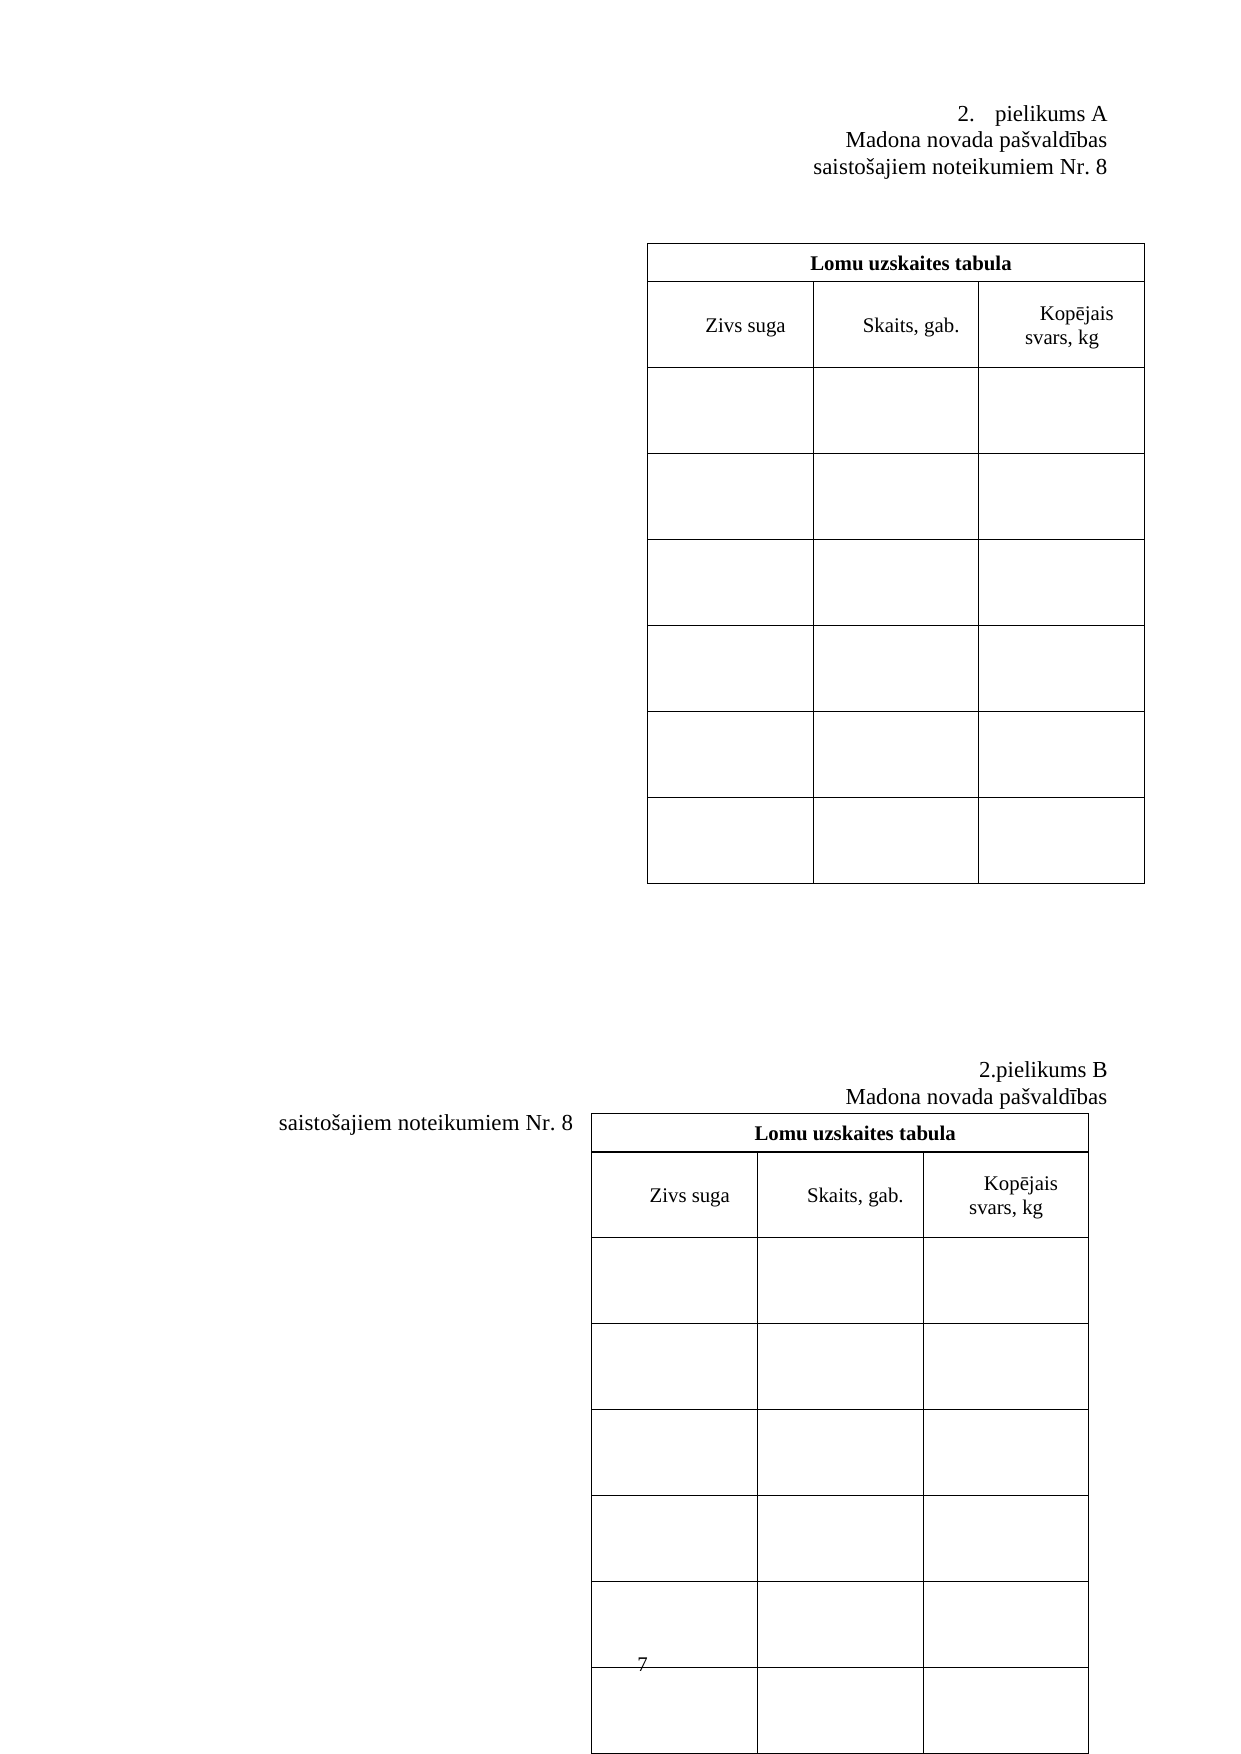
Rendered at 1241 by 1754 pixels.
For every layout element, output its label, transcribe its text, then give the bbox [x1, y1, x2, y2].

list pielikums A [215, 100, 1107, 127]
table_cell [758, 1238, 923, 1323]
table_cell [648, 454, 813, 539]
table_cell [758, 1582, 923, 1667]
table_cell Zivs suga [648, 282, 813, 367]
text saistošajiem noteikumiem Nr. 8 [177, 153, 1107, 179]
text Madona novada pašvaldības [177, 127, 1107, 153]
table_cell [979, 368, 1144, 453]
table_cell [924, 1496, 1088, 1581]
table_cell [979, 540, 1144, 625]
table_cell [924, 1582, 1088, 1667]
table_cell [979, 712, 1144, 797]
table_cell Skaits, gab. [758, 1153, 923, 1237]
table_header Lomu uzskaites tabula [648, 244, 1144, 281]
table_cell [758, 1496, 923, 1581]
table_cell [758, 1410, 923, 1495]
table_cell [648, 368, 813, 453]
table_cell [924, 1324, 1088, 1409]
text 2.pielikums B [177, 1028, 1107, 1083]
table_cell [758, 1324, 923, 1409]
table_cell [592, 1668, 757, 1753]
table_cell [814, 712, 978, 797]
table_cell [814, 368, 978, 453]
table_cell [648, 712, 813, 797]
table_cell [814, 626, 978, 711]
table_cell [592, 1410, 757, 1495]
table_cell Zivs suga [592, 1153, 757, 1237]
table_cell [924, 1668, 1088, 1753]
table_cell [979, 798, 1144, 883]
table_header Lomu uzskaites tabula [592, 1114, 1088, 1151]
table_cell [592, 1238, 757, 1323]
table_cell [592, 1496, 757, 1581]
table_cell [979, 454, 1144, 539]
table_cell [814, 540, 978, 625]
text Madona novada pašvaldības [177, 1083, 1107, 1109]
table_cell [924, 1238, 1088, 1323]
table_cell [648, 626, 813, 711]
table_cell [979, 626, 1144, 711]
table_cell [758, 1668, 923, 1753]
table_cell [648, 798, 813, 883]
table_cell Kopējais svars, kg [979, 282, 1144, 367]
table_cell [814, 798, 978, 883]
table_cell [592, 1582, 757, 1667]
table_cell [924, 1410, 1088, 1495]
table_cell [592, 1324, 757, 1409]
table_cell [814, 454, 978, 539]
table_cell Skaits, gab. [814, 282, 978, 367]
table_cell [648, 540, 813, 625]
table_cell Kopējais svars, kg [924, 1153, 1088, 1237]
text saistošajiem noteikumiem Nr. 8 [177, 1109, 1107, 1135]
